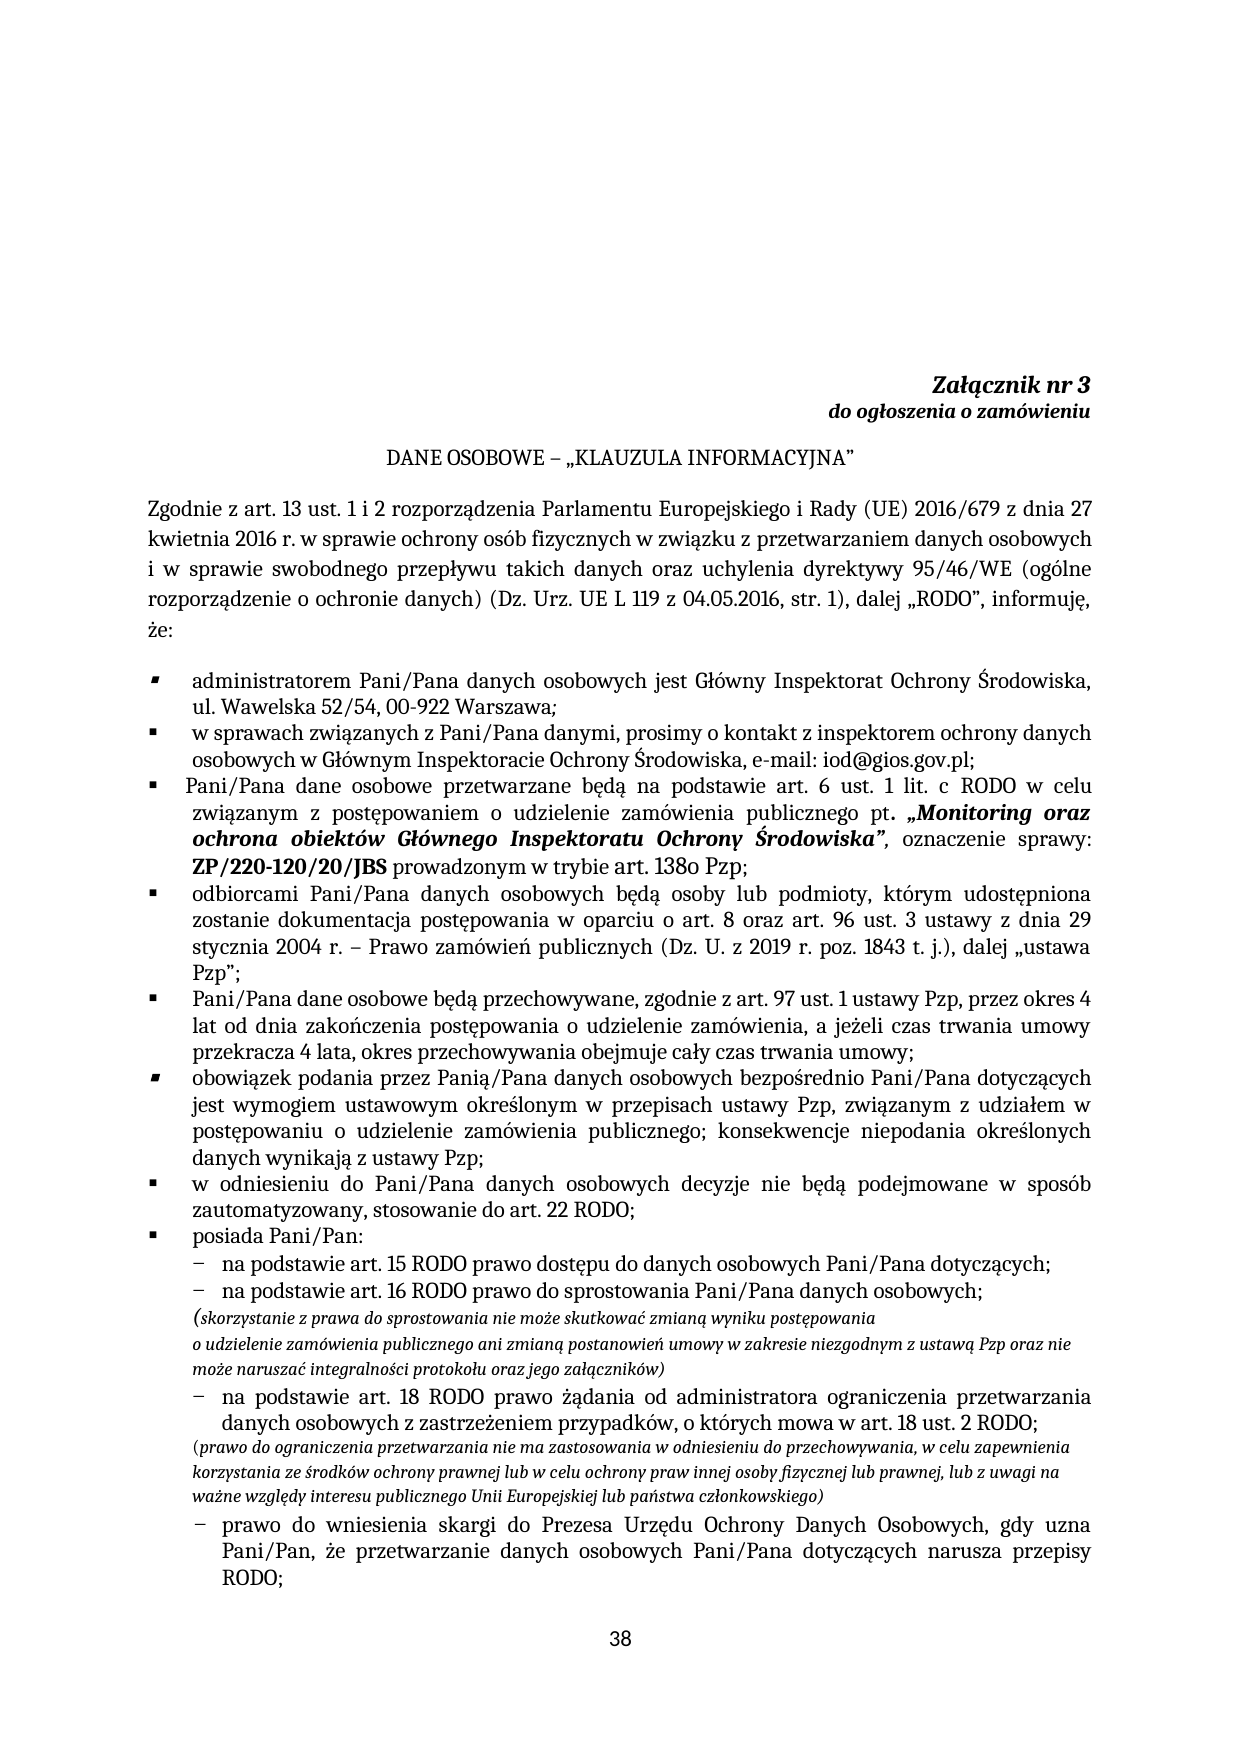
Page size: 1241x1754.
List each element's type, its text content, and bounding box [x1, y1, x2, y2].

list w odniesieniu do Pani/Pana danych osobowych decyzje nie będą podejmowane w sposób zautomatyzowany, stosowanie do art. 22 RODO; [148, 1171, 1092, 1223]
list na podstawie art. 16 RODO prawo do sprostowania Pani/Pana danych osobowych; [192, 1277, 1092, 1304]
text do ogłoszenia o zamówieniu [148, 400, 1092, 424]
list (skorzystanie z prawa do sprostowania nie może skutkować zmianą wyniku postępowania o udzielenie zamówienia publicznego ani zmianą postanowień umowy w zakresie niezgodnym z ustawą Pzp oraz nie może naruszać integralności protokołu oraz jego załączników) [192, 1304, 1092, 1380]
list administratorem Pani/Pana danych osobowych jest Główny Inspektorat Ochrony Środowiska, ul. Wawelska 52/54, 00-922 Warszawa; [148, 667, 1092, 720]
list w sprawach związanych z Pani/Pana danymi, prosimy o kontakt z inspektorem ochrony danych osobowych w Głównym Inspektoracie Ochrony Środowiska, e-mail: iod@gios.gov.pl; [148, 720, 1092, 773]
list odbiorcami Pani/Pana danych osobowych będą osoby lub podmioty, którym udostępniona zostanie dokumentacja postępowania w oparciu o art. 8 oraz art. 96 ust. 3 ustawy z dnia 29 stycznia 2004 r. – Prawo zamówień publicznych (Dz. U. z 2019 r. poz. 1843 t. j.), dalej „ustawa Pzp”; [148, 881, 1092, 986]
text Zgodnie z art. 13 ust. 1 i 2 rozporządzenia Parlamentu Europejskiego i Rady (UE) 2016/679 z dnia 27 kwietnia 2016 r. w sprawie ochrony osób fizycznych w związku z przetwarzaniem danych osobowych i w sprawie swobodnego przepływu takich danych oraz uchylenia dyrektywy 95/46/WE (ogólne rozporządzenie o ochronie danych) (Dz. Urz. UE L 119 z 04.05.2016, str. 1), dalej „RODO”, informuję, że: [148, 496, 1092, 643]
list obowiązek podania przez Panią/Pana danych osobowych bezpośrednio Pani/Pana dotyczących jest wymogiem ustawowym określonym w przepisach ustawy Pzp, związanym z udziałem w postępowaniu o udzielenie zamówienia publicznego; konsekwencje niepodania określonych danych wynikają z ustawy Pzp; [148, 1065, 1092, 1171]
list posiada Pani/Pan: [148, 1223, 1092, 1250]
list na podstawie art. 18 RODO prawo żądania od administratora ograniczenia przetwarzania danych osobowych z zastrzeżeniem przypadków, o których mowa w art. 18 ust. 2 RODO; [192, 1383, 1092, 1436]
list Pani/Pana dane osobowe będą przechowywane, zgodnie z art. 97 ust. 1 ustawy Pzp, przez okres 4 lat od dnia zakończenia postępowania o udzielenie zamówienia, a jeżeli czas trwania umowy przekracza 4 lata, okres przechowywania obejmuje cały czas trwania umowy; [148, 986, 1092, 1065]
subtitle Załącznik nr 3 [590, 371, 1092, 400]
list (prawo do ograniczenia przetwarzania nie ma zastosowania w odniesieniu do przechowywania, w celu zapewnienia korzystania ze środków ochrony prawnej lub w celu ochrony praw innej osoby fizycznej lub prawnej, lub z uwagi na ważne względy interesu publicznego Unii Europejskiej lub państwa członkowskiego) [192, 1436, 1092, 1508]
text DANE OSOBOWE – „KLAUZULA INFORMACYJNA” [148, 444, 1092, 471]
list Pani/Pana dane osobowe przetwarzane będą na podstawie art. 6 ust. 1 lit. c RODO w celu związanym z postępowaniem o udzielenie zamówienia publicznego pt. „Monitoring oraz ochrona obiektów Głównego Inspektoratu Ochrony Środowiska”, oznaczenie sprawy: ZP/220-120/20/JBS prowadzonym w trybie art. 138o Pzp; [148, 773, 1092, 881]
list prawo do wniesienia skargi do Prezesa Urzędu Ochrony Danych Osobowych, gdy uzna Pani/Pan, że przetwarzanie danych osobowych Pani/Pana dotyczących narusza przepisy RODO; [192, 1511, 1092, 1591]
list na podstawie art. 15 RODO prawo dostępu do danych osobowych Pani/Pana dotyczących; [192, 1250, 1092, 1277]
